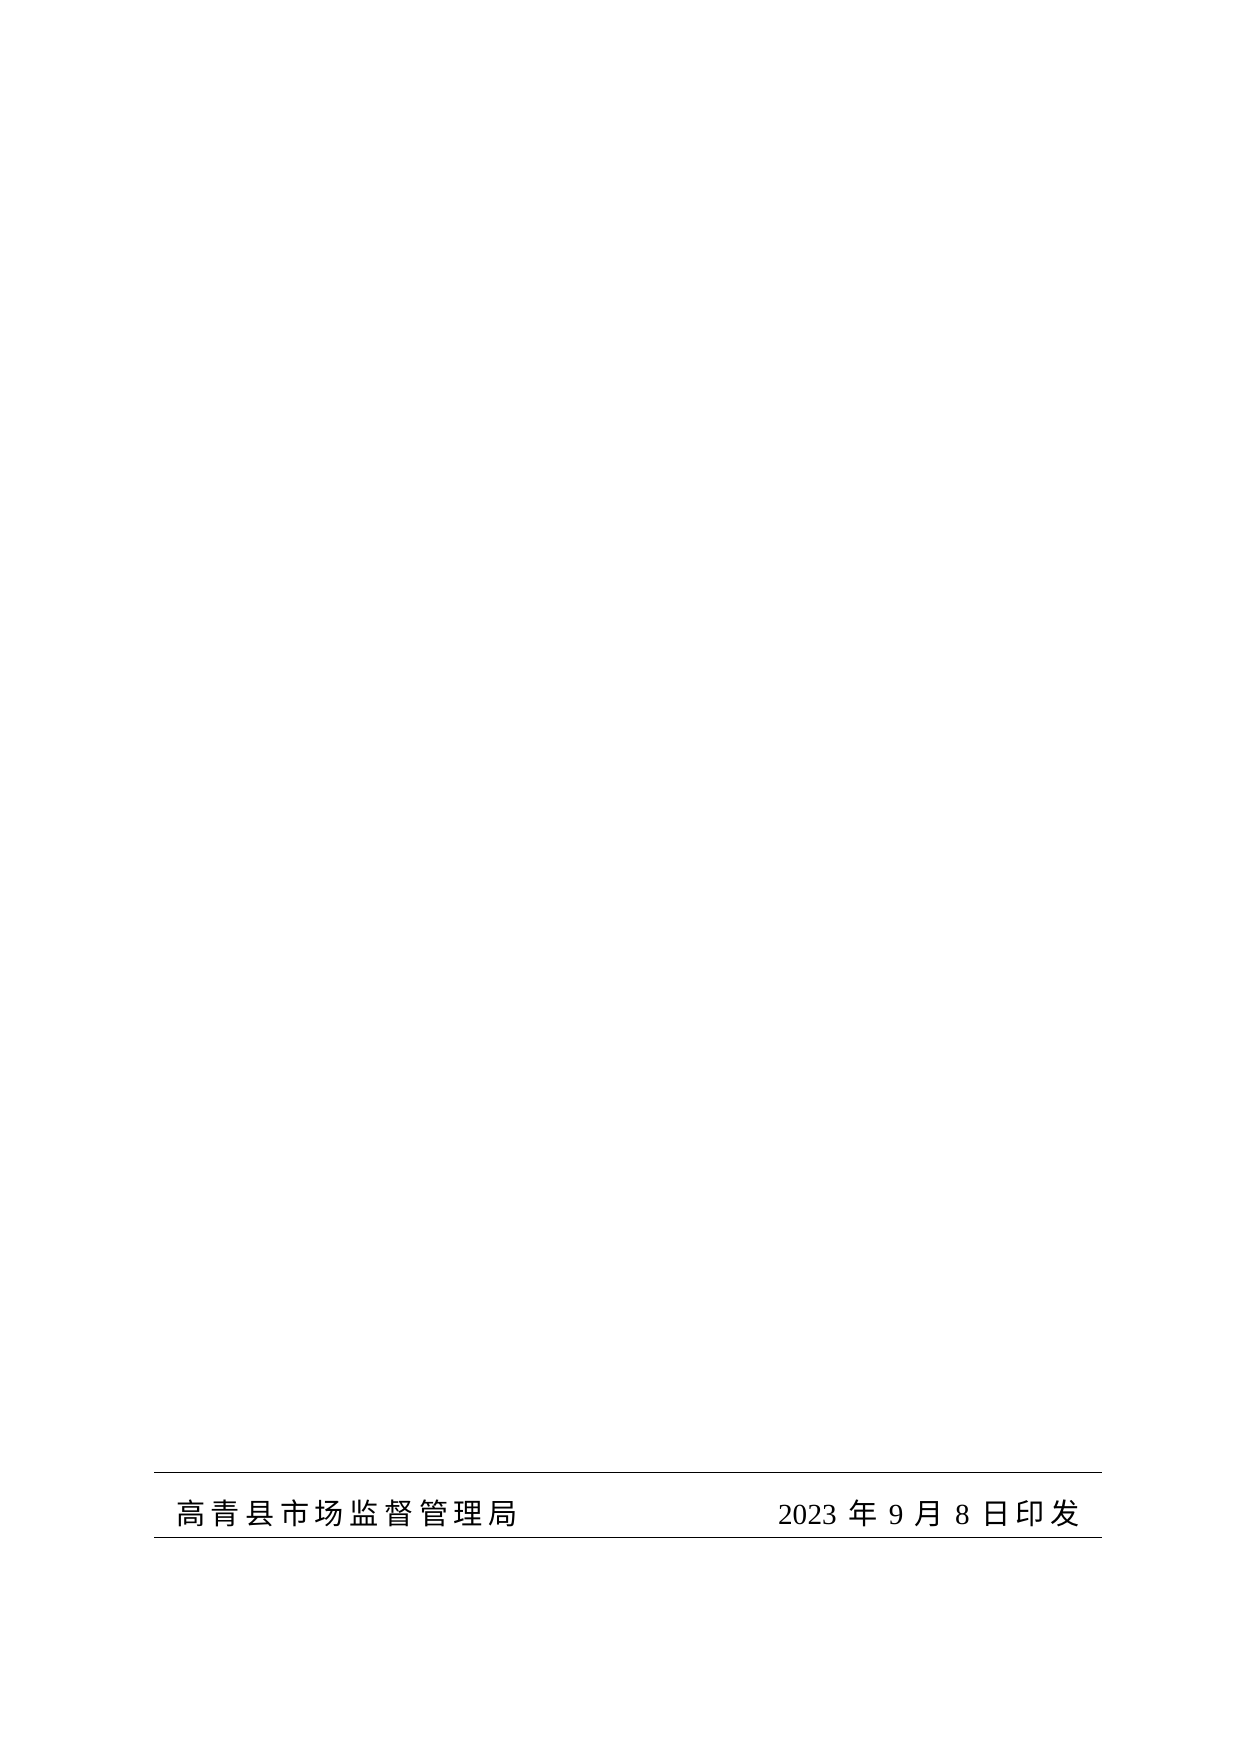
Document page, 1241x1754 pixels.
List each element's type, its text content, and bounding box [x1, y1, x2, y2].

table_header 高青县市场监督管理局 2023年9月8日印发 [154, 1473, 1102, 1537]
